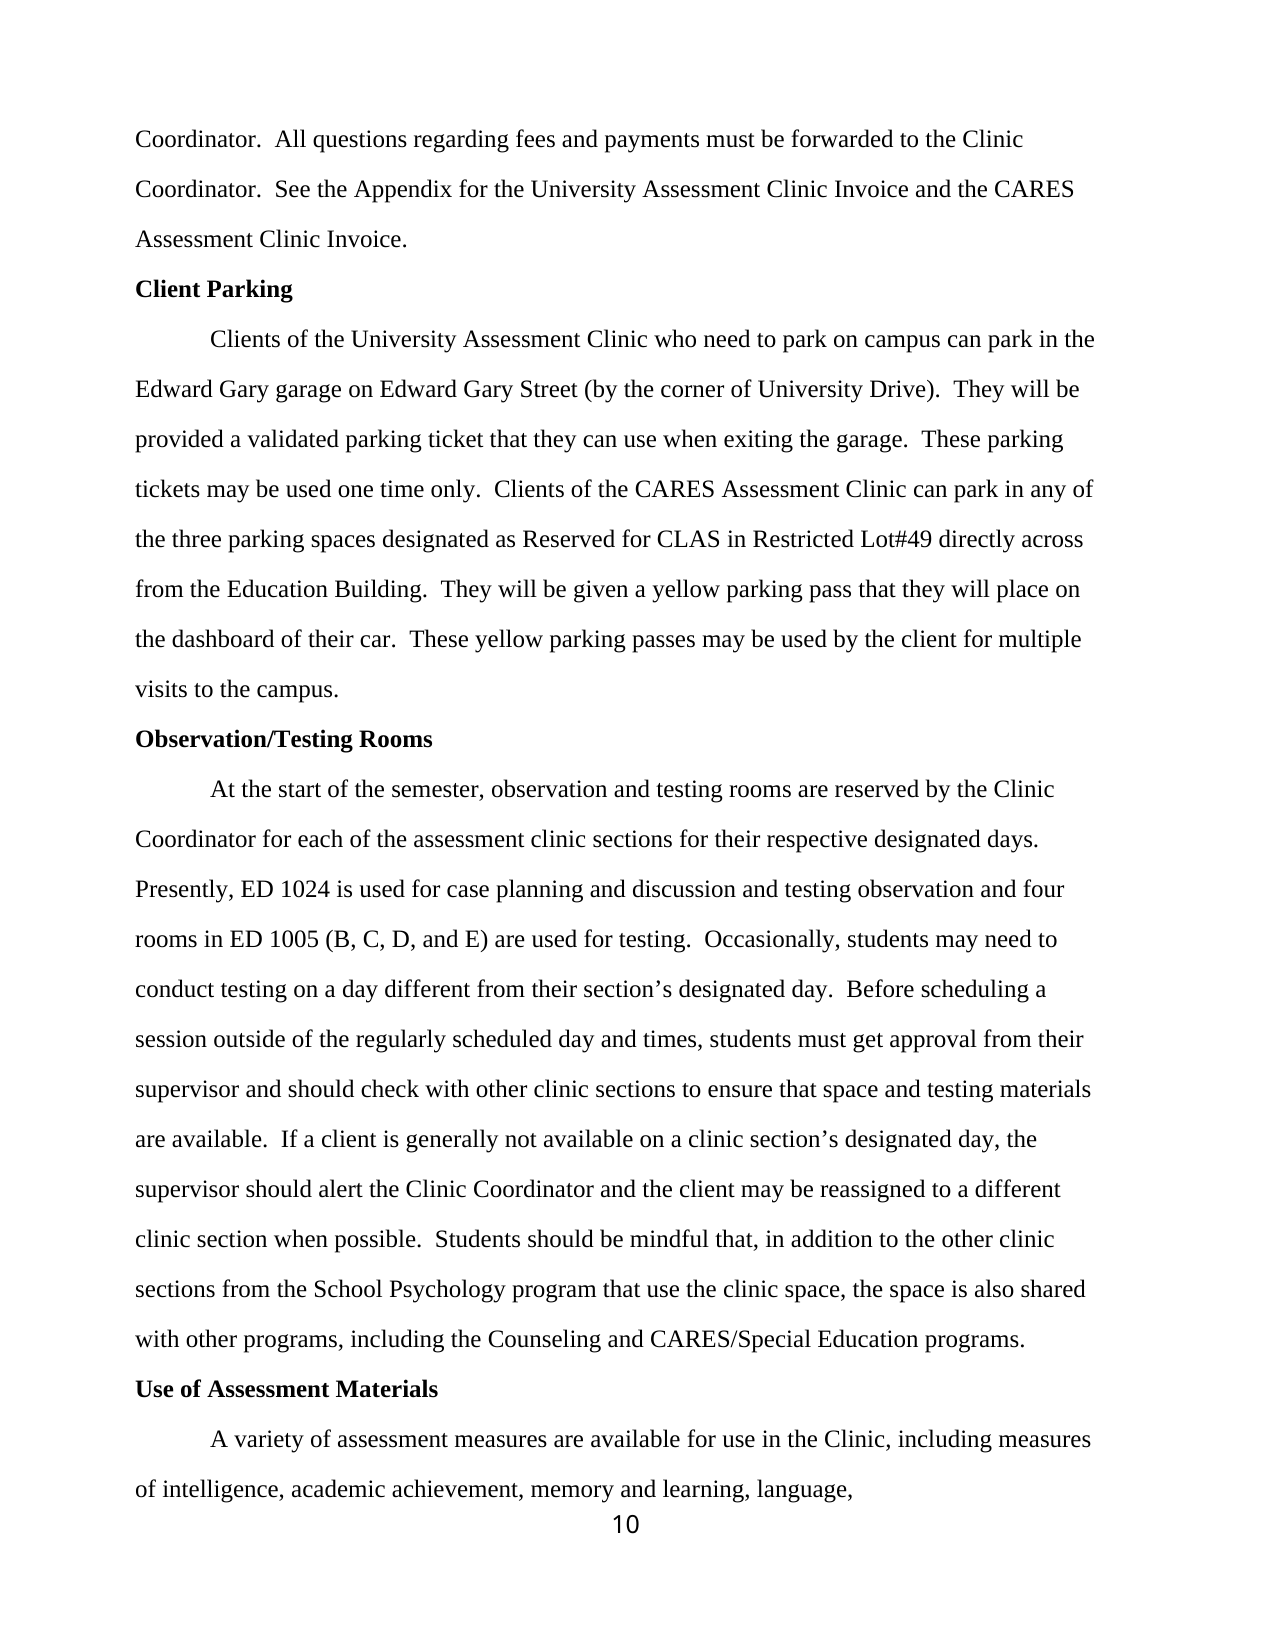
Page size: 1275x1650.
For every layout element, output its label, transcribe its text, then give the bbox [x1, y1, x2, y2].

text Client Parking [135, 253, 1114, 303]
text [135, 103, 1114, 253]
text Use of Assessment Materials [135, 1353, 1114, 1403]
text Observation/Testing Rooms [135, 703, 1114, 753]
text At the start of the semester, observation and testing rooms are reserved by the Clinic Coordinator for each of the assessment clinic sections for their respective designated days. Presently, ED 1024 is used for case planning and discussion and testing observation and four rooms in ED 1005 (B, C, D, and E) are used for testing. Occasionally, students may need to conduct testing on a day different from their section’s designated day. Before scheduling a session outside of the regularly scheduled day and times, students must get approval from their supervisor and should check with other clinic sections to ensure that space and testing materials are available. If a client is generally not available on a clinic section’s designated day, the supervisor should alert the Clinic Coordinator and the client may be reassigned to a different clinic section when possible. Students should be mindful that, in addition to the other clinic sections from the School Psychology program that use the clinic space, the space is also shared with other programs, including the Counseling and CARES/Special Education programs. [135, 753, 1114, 1353]
text Clients of the University Assessment Clinic who need to park on campus can park in the Edward Gary garage on Edward Gary Street (by the corner of University Drive). They will be provided a validated parking ticket that they can use when exiting the garage. These parking tickets may be used one time only. Clients of the CARES Assessment Clinic can park in any of the three parking spaces designated as Reserved for CLAS in Restricted Lot#49 directly across from the Education Building. They will be given a yellow parking pass that they will place on the dashboard of their car. These yellow parking passes may be used by the client for multiple visits to the campus. [135, 303, 1114, 703]
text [135, 1403, 1114, 1503]
